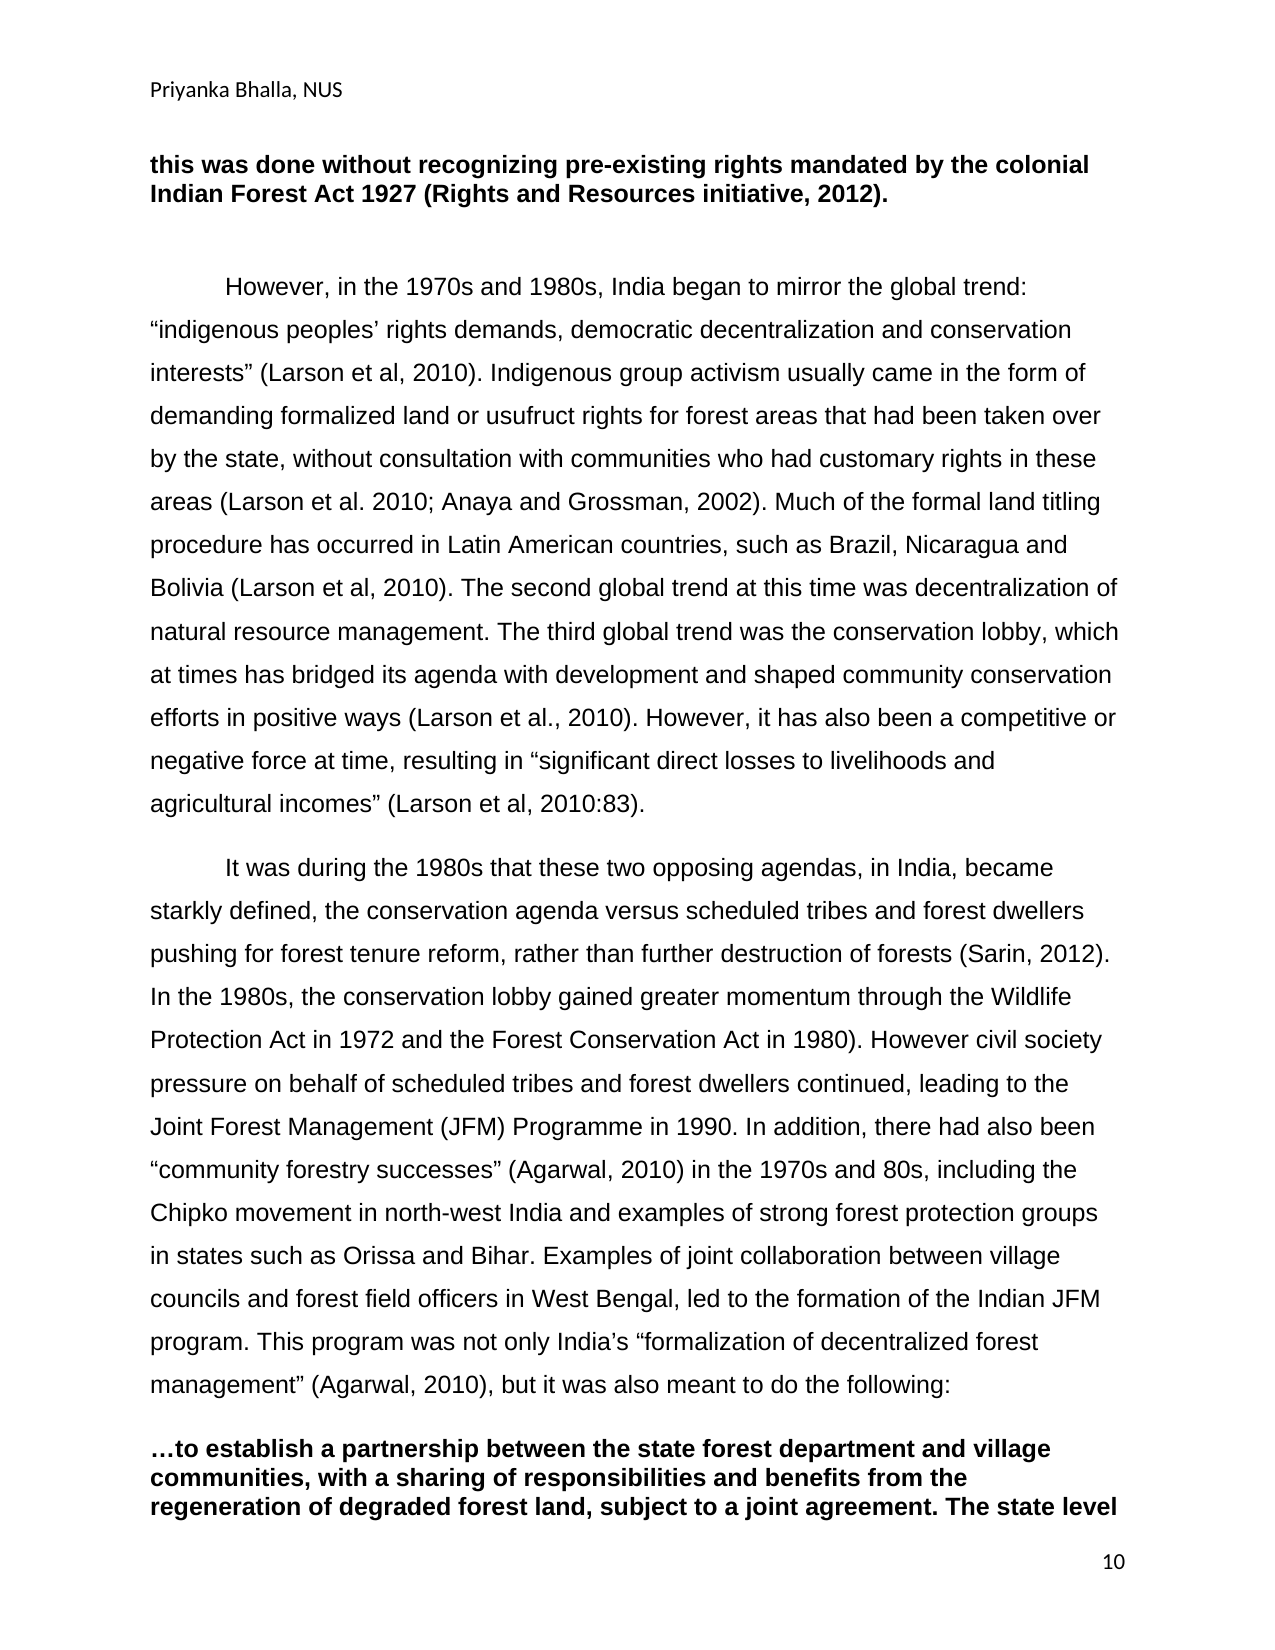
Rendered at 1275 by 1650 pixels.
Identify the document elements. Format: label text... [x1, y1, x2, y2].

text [150, 150, 1125, 207]
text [150, 1434, 1125, 1521]
text It was during the 1980s that these two opposing agendas, in India, became starkly defined, the conservation agenda versus scheduled tribes and forest dwellers pushing for forest tenure reform, rather than further destruction of forests (Sarin, 2012). In the 1980s, the conservation lobby gained greater momentum through the Wildlife Protection Act in 1972 and the Forest Conservation Act in 1980). However civil society pressure on behalf of scheduled tribes and forest dwellers continued, leading to the Joint Forest Management (JFM) Programme in 1990. In addition, there had also been “community forestry successes” (Agarwal, 2010) in the 1970s and 80s, including the Chipko movement in north-west India and examples of strong forest protection groups in states such as Orissa and Bihar. Examples of joint collaboration between village councils and forest field officers in West Bengal, led to the formation of the Indian JFM program. This program was not only India’s “formalization of decentralized forest management” (Agarwal, 2010), but it was also meant to do the following: [150, 853, 1125, 1399]
text However, in the 1970s and 1980s, India began to mirror the global trend: “indigenous peoples’ rights demands, democratic decentralization and conservation interests” (Larson et al, 2010). Indigenous group activism usually came in the form of demanding formalized land or usufruct rights for forest areas that had been taken over by the state, without consultation with communities who had customary rights in these areas (Larson et al. 2010; Anaya and Grossman, 2002). Much of the formal land titling procedure has occurred in Latin American countries, such as Brazil, Nicaragua and Bolivia (Larson et al, 2010). The second global trend at this time was decentralization of natural resource management. The third global trend was the conservation lobby, which at times has bridged its agenda with development and shaped community conservation efforts in positive ways (Larson et al., 2010). However, it has also been a competitive or negative force at time, resulting in “significant direct losses to livelihoods and agricultural incomes” (Larson et al, 2010:83). [150, 271, 1125, 818]
